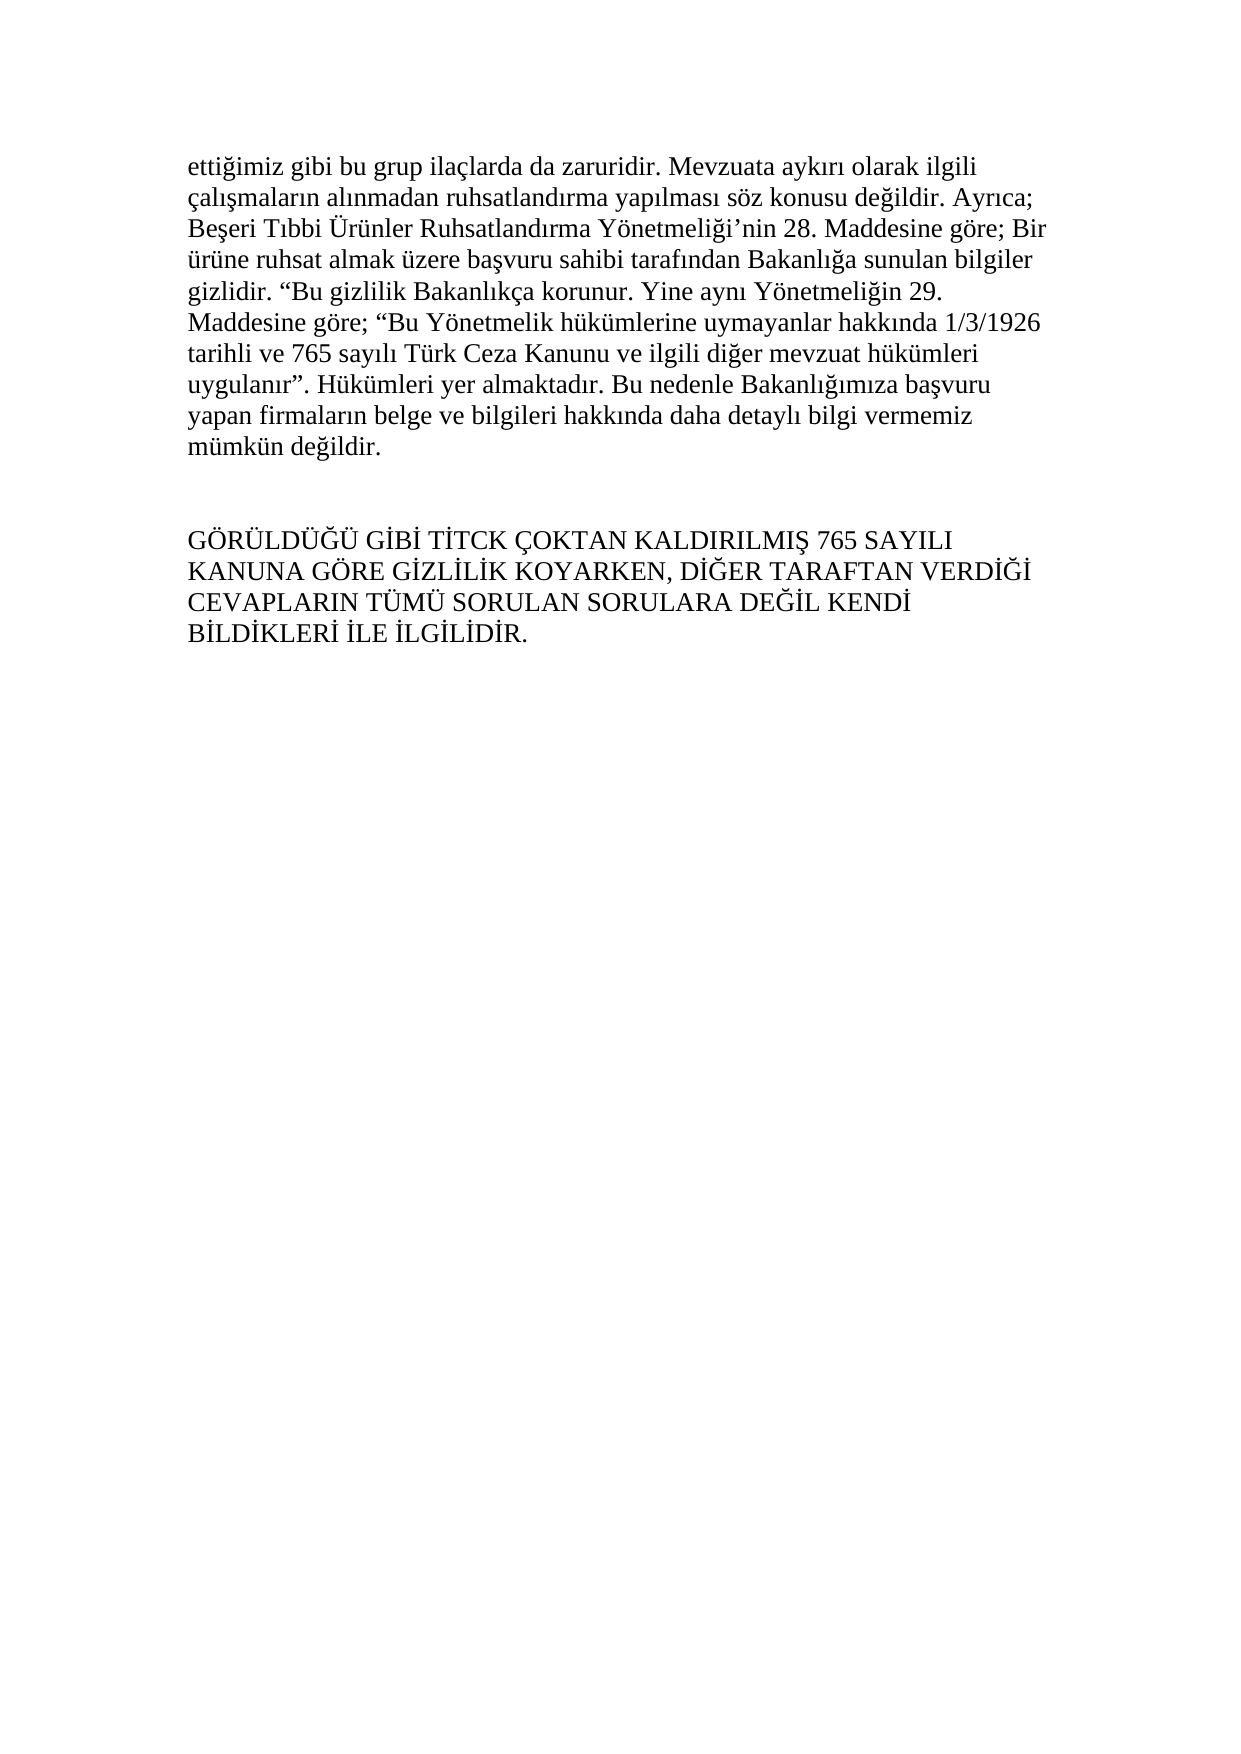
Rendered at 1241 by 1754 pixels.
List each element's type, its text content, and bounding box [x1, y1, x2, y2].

text GÖRÜLDÜĞÜ GİBİ TİTCK ÇOKTAN KALDIRILMIŞ 765 SAYILI KANUNA GÖRE GİZLİLİK KOYARKEN, DİĞER TARAFTAN VERDİĞİ CEVAPLARIN TÜMÜ SORULAN SORULARA DEĞİL KENDİ BİLDİKLERİ İLE İLGİLİDİR. [187, 524, 1053, 648]
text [187, 150, 1053, 461]
